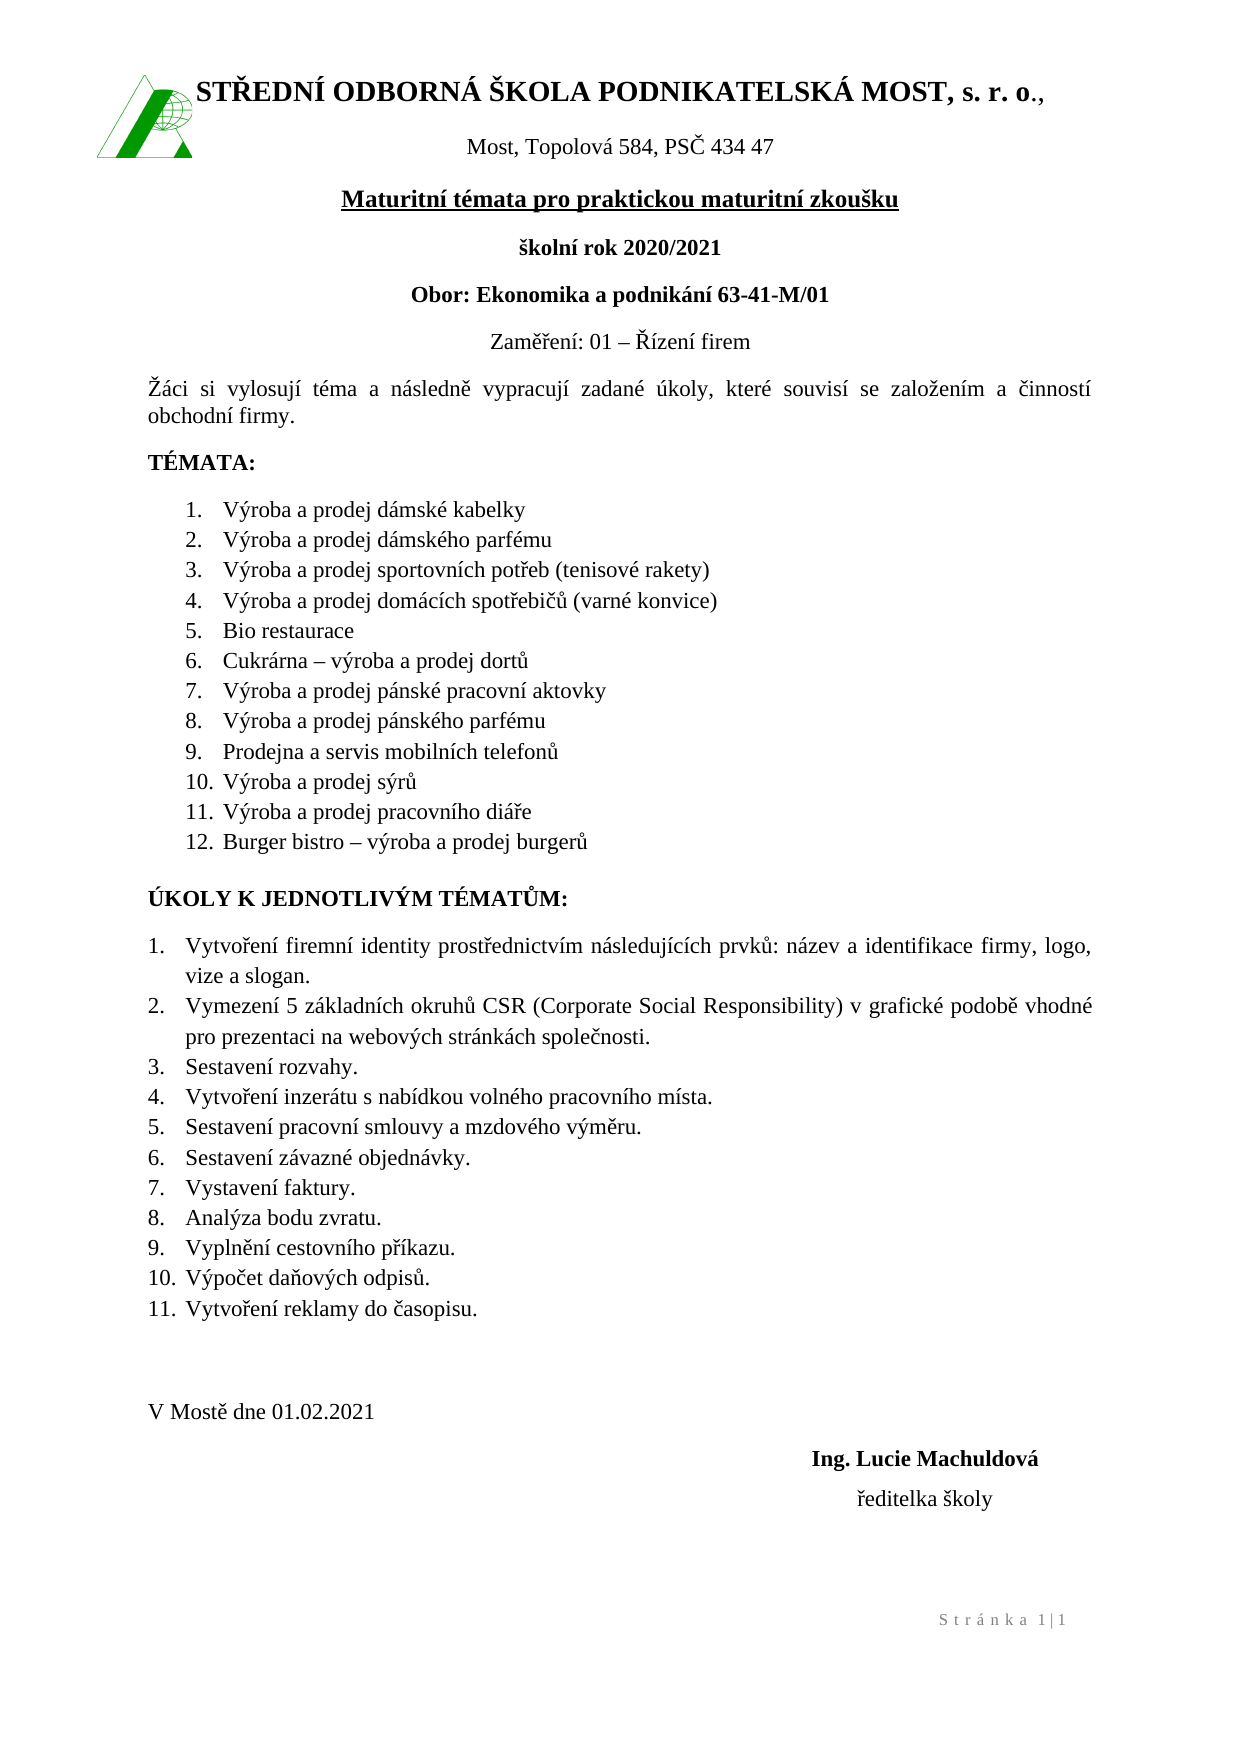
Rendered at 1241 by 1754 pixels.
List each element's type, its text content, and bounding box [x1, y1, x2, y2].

list Bio restaurace [185, 617, 1093, 643]
text ÚKOLY K JEDNOTLIVÝM TÉMATŮM: [148, 885, 1093, 911]
list Vytvoření firemní identity prostřednictvím následujících prvků: název a identifikace firmy, logo, vize a slogan. [148, 932, 1093, 989]
list Výroba a prodej domácích spotřebičů (varné konvice) [185, 587, 1093, 613]
text Maturitní témata pro praktickou maturitní zkoušku [148, 184, 1093, 213]
text školní rok 2020/2021 [148, 234, 1093, 260]
list Cukrárna – výroba a prodej dortů [185, 647, 1093, 673]
list Vytvoření inzerátu s nabídkou volného pracovního místa. [148, 1083, 1093, 1109]
list Vyplnění cestovního příkazu. [148, 1234, 1093, 1261]
list Výroba a prodej pánské pracovní aktovky [185, 677, 1093, 704]
list Výroba a prodej pracovního diáře [185, 798, 1093, 824]
text Žáci si vylosují téma a následně vypracují zadané úkoly, které souvisí se založením a činností obchodní firmy. [148, 375, 1093, 428]
text TÉMATA: [148, 449, 1093, 475]
list Prodejna a servis mobilních telefonů [185, 738, 1093, 764]
list Výroba a prodej dámského parfému [185, 526, 1093, 553]
list Výroba a prodej sýrů [185, 768, 1093, 794]
list Vytvoření reklamy do časopisu. [148, 1294, 1093, 1321]
text V Mostě dne 01.02.2021 [148, 1398, 1093, 1425]
list Vymezení 5 základních okruhů CSR (Corporate Social Responsibility) v grafické podobě vhodné pro prezentaci na webových stránkách společnosti. [148, 992, 1093, 1049]
text ředitelka školy [148, 1485, 1093, 1511]
list Analýza bodu zvratu. [148, 1204, 1093, 1230]
list Výroba a prodej pánského parfému [185, 707, 1093, 734]
list Vystavení faktury. [148, 1174, 1093, 1200]
list Výroba a prodej dámské kabelky [185, 496, 1093, 522]
picture [96, 75, 193, 158]
list Burger bistro – výroba a prodej burgerů [185, 828, 1093, 855]
list Sestavení závazné objednávky. [148, 1143, 1093, 1170]
text Ing. Lucie Machuldová [148, 1446, 1093, 1472]
text Zaměření: 01 – Řízení firem [148, 328, 1093, 354]
text Obor: Ekonomika a podnikání 63-41-M/01 [148, 281, 1093, 307]
list Výpočet daňových odpisů. [148, 1264, 1093, 1291]
list Sestavení pracovní smlouvy a mzdového výměru. [148, 1113, 1093, 1140]
list Sestavení rozvahy. [148, 1053, 1093, 1079]
list Výroba a prodej sportovních potřeb (tenisové rakety) [185, 556, 1093, 583]
